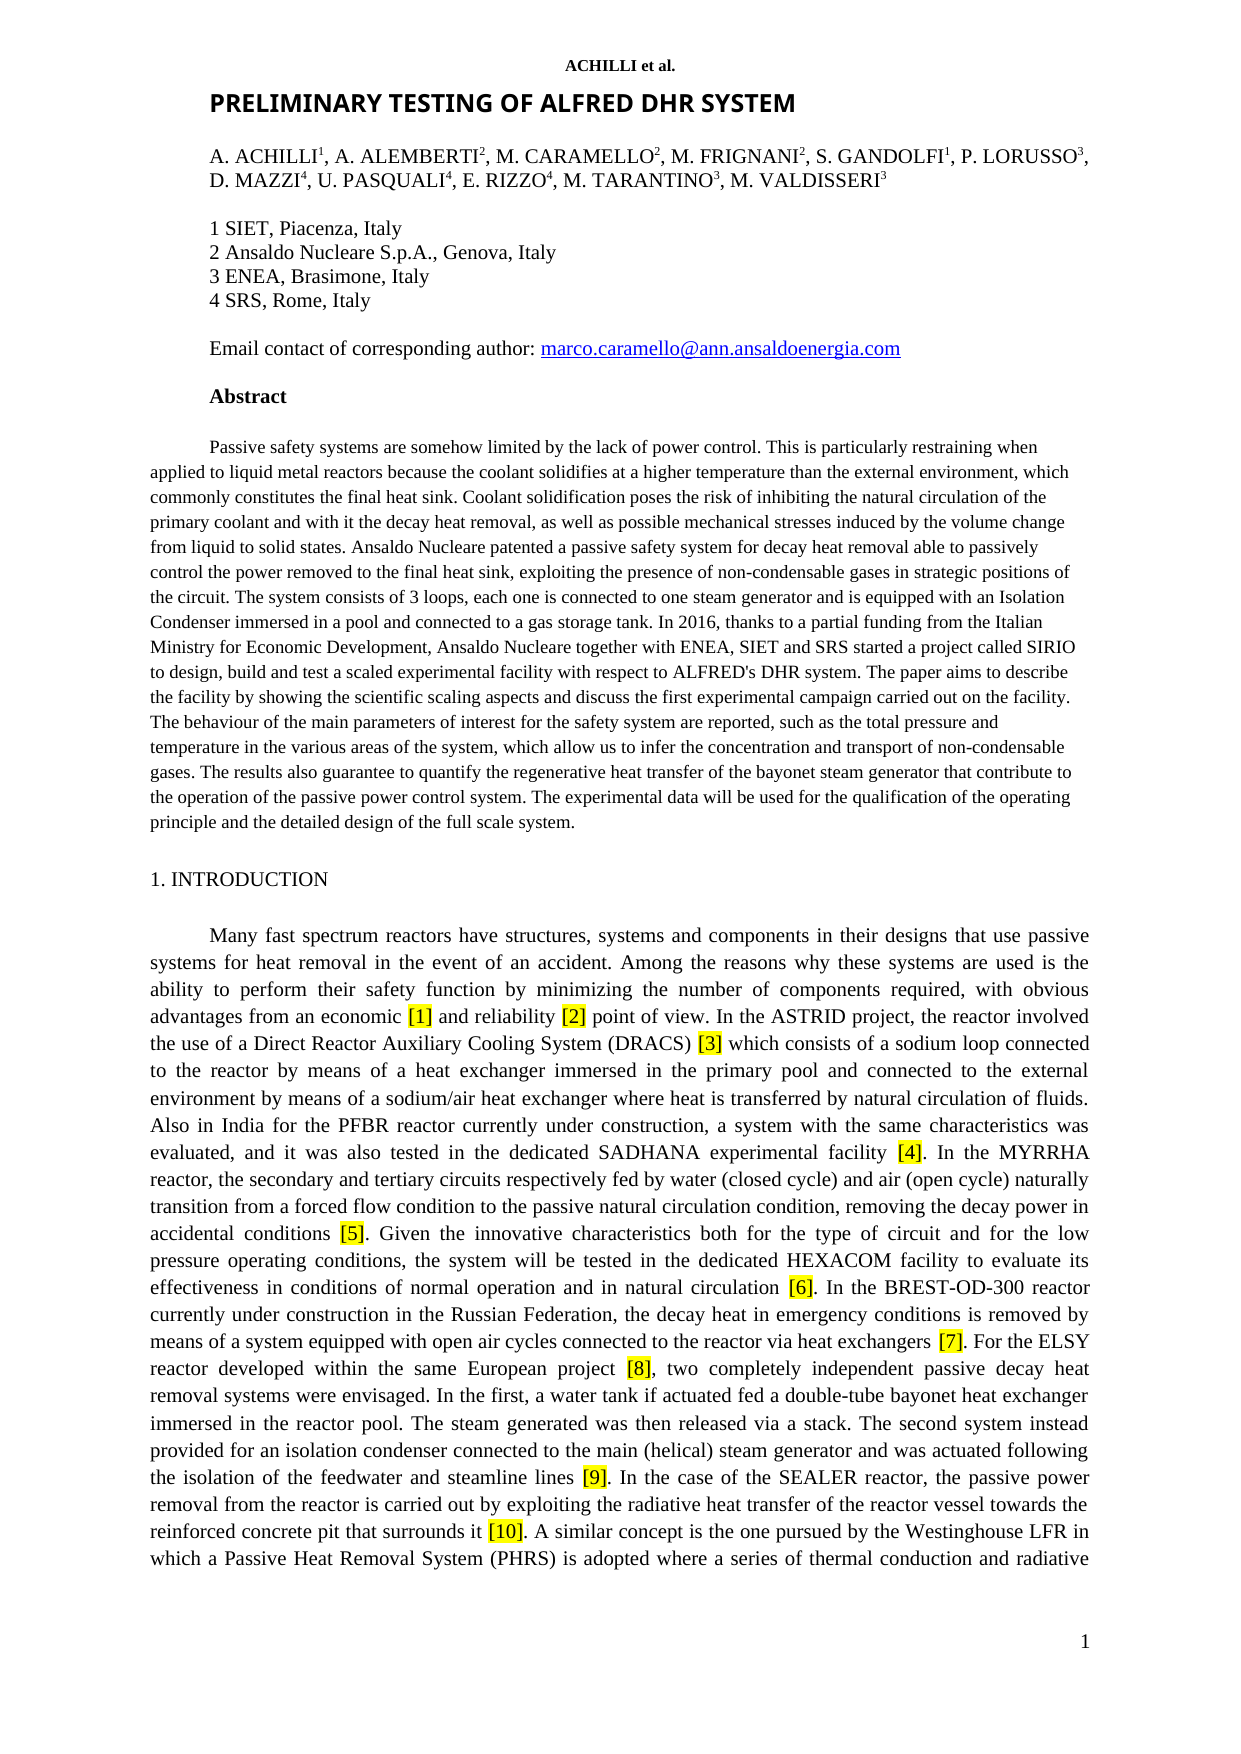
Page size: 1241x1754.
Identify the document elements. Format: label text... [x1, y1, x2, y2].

text 4 SRS, Rome, Italy [209, 288, 1090, 312]
subtitle PRELIMINARY TESTING OF ALFRED DHR SYSTEM [209, 86, 1031, 120]
subtitle INTRODUCTION [150, 862, 1090, 891]
text A. ACHILLI1, A. ALEMBERTI2, M. CARAMELLO2, M. FRIGNANI2, S. GANDOLFI1, P. LORUSSO3, D. MAZZI4, U. PASQUALI4, E. RIZZO4, M. TARANTINO3, M. VALDISSERI3 [209, 144, 1090, 192]
text 3 ENEA, Brasimone, Italy [209, 264, 1090, 288]
text Email contact of corresponding author: marco.caramello@ann.ansaldoenergia.com [209, 336, 1090, 360]
text 1 SIET, Piacenza, Italy [209, 216, 1090, 240]
text 2 Ansaldo Nucleare S.p.A., Genova, Italy [209, 240, 1090, 264]
text Passive safety systems are somehow limited by the lack of power control. This is particularly restraining when applied to liquid metal reactors because the coolant solidifies at a higher temperature than the external environment, which commonly constitutes the final heat sink. Coolant solidification poses the risk of inhibiting the natural circulation of the primary coolant and with it the decay heat removal, as well as possible mechanical stresses induced by the volume change from liquid to solid states. Ansaldo Nucleare patented a passive safety system for decay heat removal able to passively control the power removed to the final heat sink, exploiting the presence of non-condensable gases in strategic positions of the circuit. The system consists of 3 loops, each one is connected to one steam generator and is equipped with an Isolation Condenser immersed in a pool and connected to a gas storage tank. In 2016, thanks to a partial funding from the Italian Ministry for Economic Development, Ansaldo Nucleare together with ENEA, SIET and SRS started a project called SIRIO to design, build and test a scaled experimental facility with respect to ALFRED's DHR system. The paper aims to describe the facility by showing the scientific scaling aspects and discuss the first experimental campaign carried out on the facility. The behaviour of the main parameters of interest for the safety system are reported, such as the total pressure and temperature in the various areas of the system, which allow us to infer the concentration and transport of non-condensable gases. The results also guarantee to quantify the regenerative heat transfer of the bayonet steam generator that contribute to the operation of the passive power control system. The experimental data will be used for the qualification of the operating principle and the detailed design of the full scale system. [150, 432, 1090, 832]
text Abstract [209, 384, 1090, 408]
